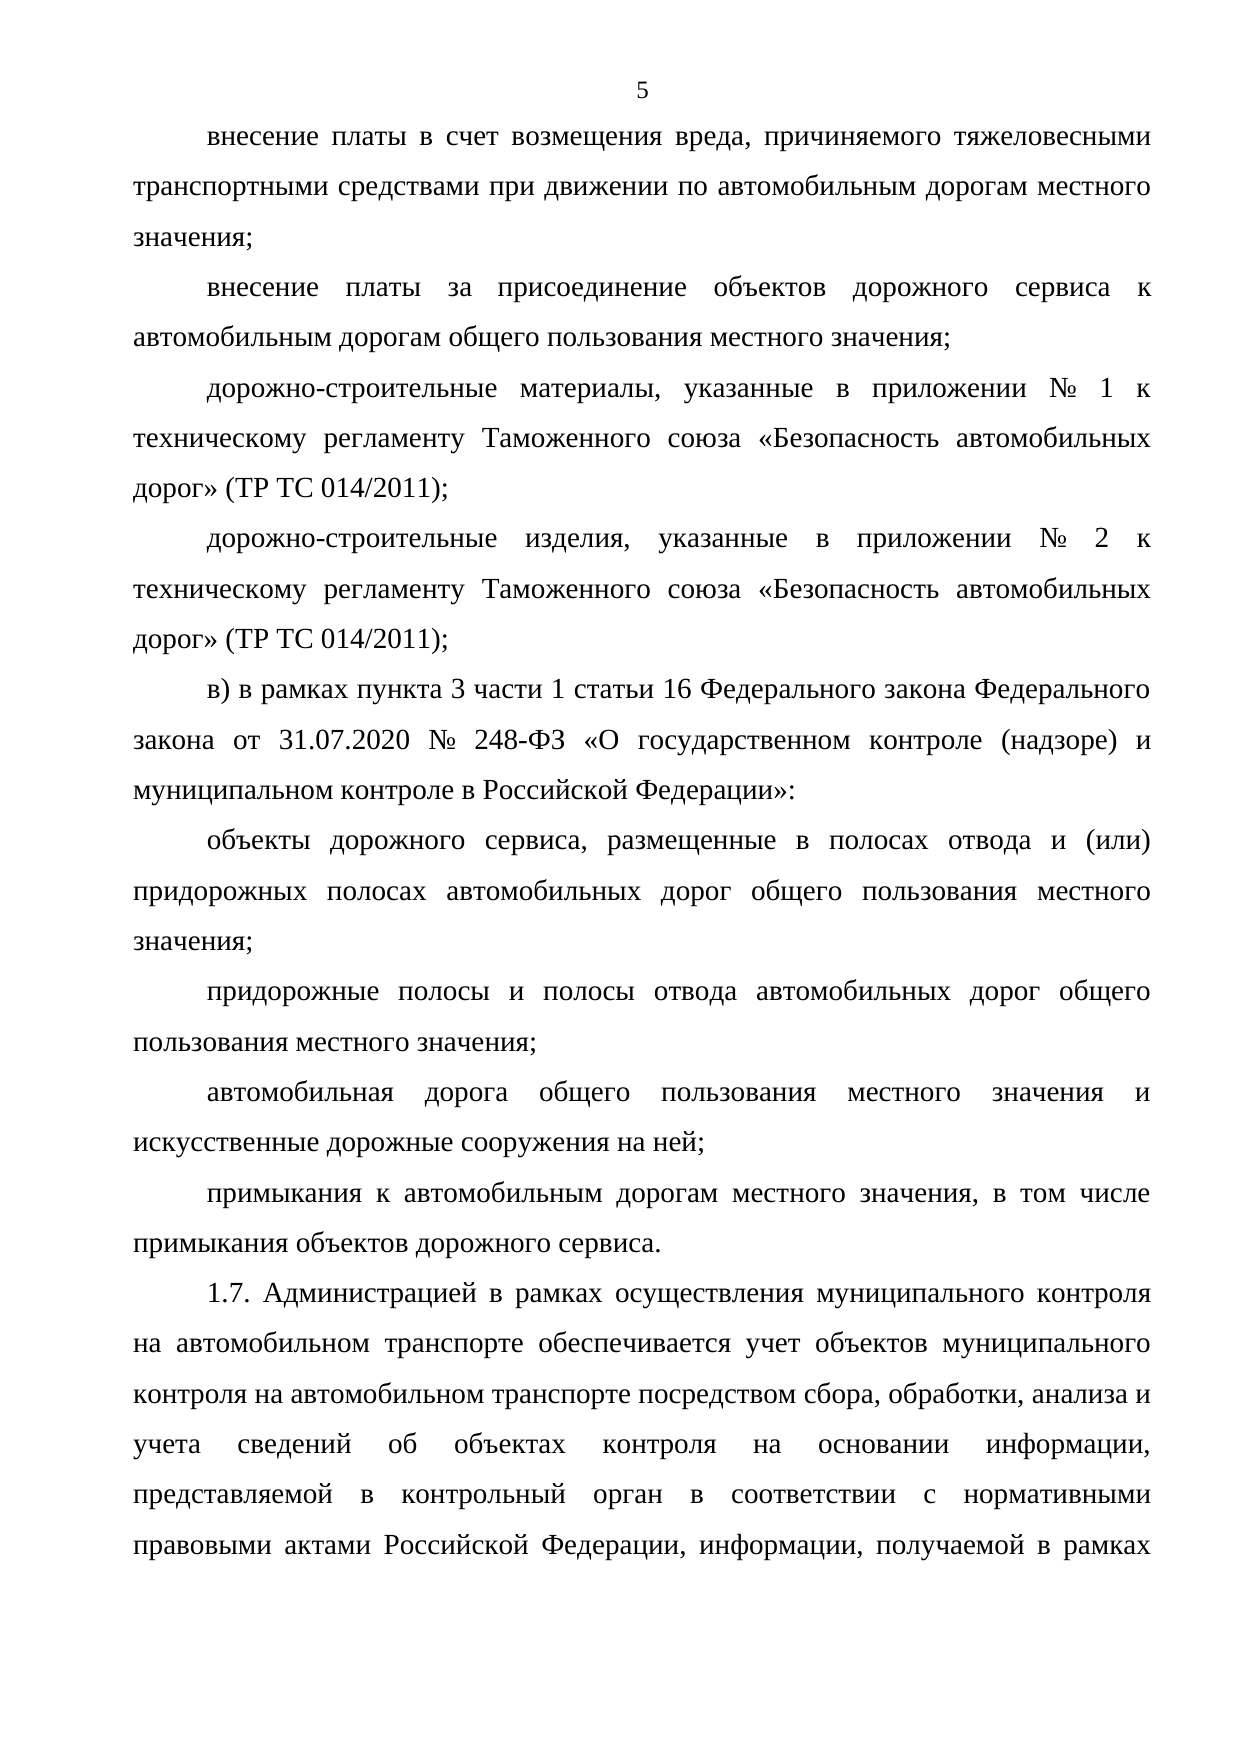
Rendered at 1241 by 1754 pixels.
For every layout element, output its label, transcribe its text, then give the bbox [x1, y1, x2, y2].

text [133, 1275, 1152, 1560]
text объекты дорожного сервиса, размещенные в полосах отвода и (или) придорожных полосах автомобильных дорог общего пользования местного значения; [133, 822, 1152, 957]
text дорожно-строительные материалы, указанные в приложении № 1 к техническому регламенту Таможенного союза «Безопасность автомобильных дорог» (ТР ТС 014/2011); [133, 370, 1152, 504]
text примыкания к автомобильным дорогам местного значения, в том числе примыкания объектов дорожного сервиса. [133, 1175, 1152, 1258]
text внесение платы в счет возмещения вреда, причиняемого тяжеловесными транспортными средствами при движении по автомобильным дорогам местного значения; [133, 118, 1152, 252]
text автомобильная дорога общего пользования местного значения и искусственные дорожные сооружения на ней; [133, 1074, 1152, 1158]
text внесение платы за присоединение объектов дорожного сервиса к автомобильным дорогам общего пользования местного значения; [133, 269, 1152, 353]
text придорожные полосы и полосы отвода автомобильных дорог общего пользования местного значения; [133, 973, 1152, 1057]
text в) в рамках пункта 3 части 1 статьи 16 Федерального закона Федерального закона от 31.07.2020 № 248-ФЗ «О государственном контроле (надзоре) и муниципальном контроле в Российской Федерации»: [133, 672, 1152, 806]
text дорожно-строительные изделия, указанные в приложении № 2 к техническому регламенту Таможенного союза «Безопасность автомобильных дорог» (ТР ТС 014/2011); [133, 521, 1152, 655]
